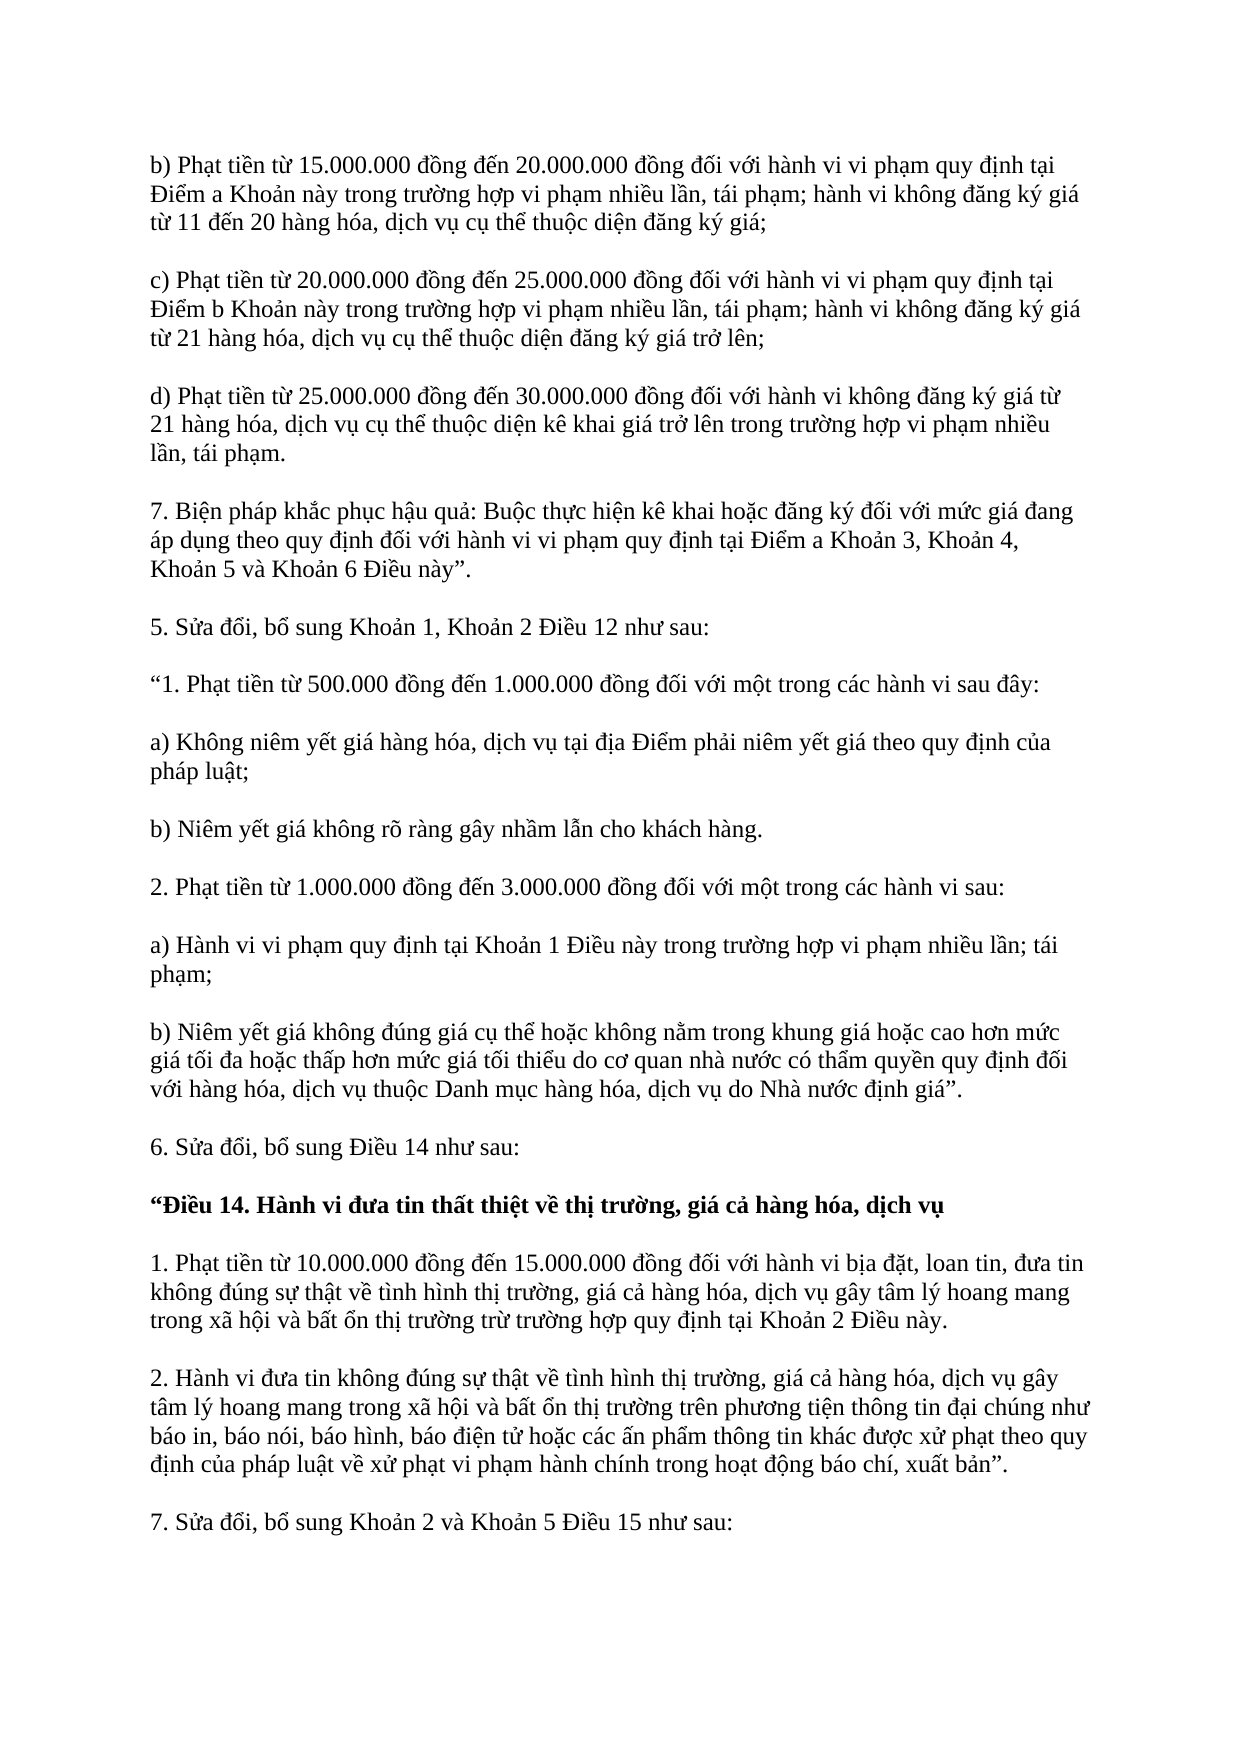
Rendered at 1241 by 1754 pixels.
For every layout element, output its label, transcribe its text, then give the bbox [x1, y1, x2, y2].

text 7. Biện pháp khắc phục hậu quả: Buộc thực hiện kê khai hoặc đăng ký đối với mức giá đang áp dụng theo quy định đối với hành vi vi phạm quy định tại Điểm a Khoản 3, Khoản 4, Khoản 5 và Khoản 6 Điều này”. [150, 496, 1090, 582]
text “1. Phạt tiền từ 500.000 đồng đến 1.000.000 đồng đối với một trong các hành vi sau đây: [150, 669, 1090, 698]
text 5. Sửa đổi, bổ sung Khoản 1, Khoản 2 Điều 12 như sau: [150, 612, 1090, 640]
text “Điều 14. Hành vi đưa tin thất thiệt về thị trường, giá cả hàng hóa, dịch vụ [150, 1190, 1090, 1219]
text 2. Phạt tiền từ 1.000.000 đồng đến 3.000.000 đồng đối với một trong các hành vi sau: [150, 872, 1090, 901]
text 2. Hành vi đưa tin không đúng sự thật về tình hình thị trường, giá cả hàng hóa, dịch vụ gây tâm lý hoang mang trong xã hội và bất ổn thị trường trên phương tiện thông tin đại chúng như báo in, báo nói, báo hình, báo điện tử hoặc các ấn phẩm thông tin khác được xử phạt theo quy định của pháp luật về xử phạt vi phạm hành chính trong hoạt động báo chí, xuất bản”. [150, 1363, 1090, 1478]
text b) Niêm yết giá không đúng giá cụ thể hoặc không nằm trong khung giá hoặc cao hơn mức giá tối đa hoặc thấp hơn mức giá tối thiểu do cơ quan nhà nước có thẩm quyền quy định đối với hàng hóa, dịch vụ thuộc Danh mục hàng hóa, dịch vụ do Nhà nước định giá”. [150, 1017, 1090, 1103]
text b) Phạt tiền từ 15.000.000 đồng đến 20.000.000 đồng đối với hành vi vi phạm quy định tại Điểm a Khoản này trong trường hợp vi phạm nhiều lần, tái phạm; hành vi không đăng ký giá từ 11 đến 20 hàng hóa, dịch vụ cụ thể thuộc diện đăng ký giá; [150, 150, 1090, 236]
text 1. Phạt tiền từ 10.000.000 đồng đến 15.000.000 đồng đối với hành vi bịa đặt, loan tin, đưa tin không đúng sự thật về tình hình thị trường, giá cả hàng hóa, dịch vụ gây tâm lý hoang mang trong xã hội và bất ổn thị trường trừ trường hợp quy định tại Khoản 2 Điều này. [150, 1248, 1090, 1334]
text b) Niêm yết giá không rõ ràng gây nhầm lẫn cho khách hàng. [150, 814, 1090, 843]
text a) Không niêm yết giá hàng hóa, dịch vụ tại địa Điểm phải niêm yết giá theo quy định của pháp luật; [150, 727, 1090, 785]
text 6. Sửa đổi, bổ sung Điều 14 như sau: [150, 1132, 1090, 1161]
text 7. Sửa đổi, bổ sung Khoản 2 và Khoản 5 Điều 15 như sau: [150, 1507, 1090, 1536]
text a) Hành vi vi phạm quy định tại Khoản 1 Điều này trong trường hợp vi phạm nhiều lần; tái phạm; [150, 930, 1090, 987]
text c) Phạt tiền từ 20.000.000 đồng đến 25.000.000 đồng đối với hành vi vi phạm quy định tại Điểm b Khoản này trong trường hợp vi phạm nhiều lần, tái phạm; hành vi không đăng ký giá từ 21 hàng hóa, dịch vụ cụ thể thuộc diện đăng ký giá trở lên; [150, 265, 1090, 352]
text d) Phạt tiền từ 25.000.000 đồng đến 30.000.000 đồng đối với hành vi không đăng ký giá từ 21 hàng hóa, dịch vụ cụ thể thuộc diện kê khai giá trở lên trong trường hợp vi phạm nhiều lần, tái phạm. [150, 381, 1090, 467]
